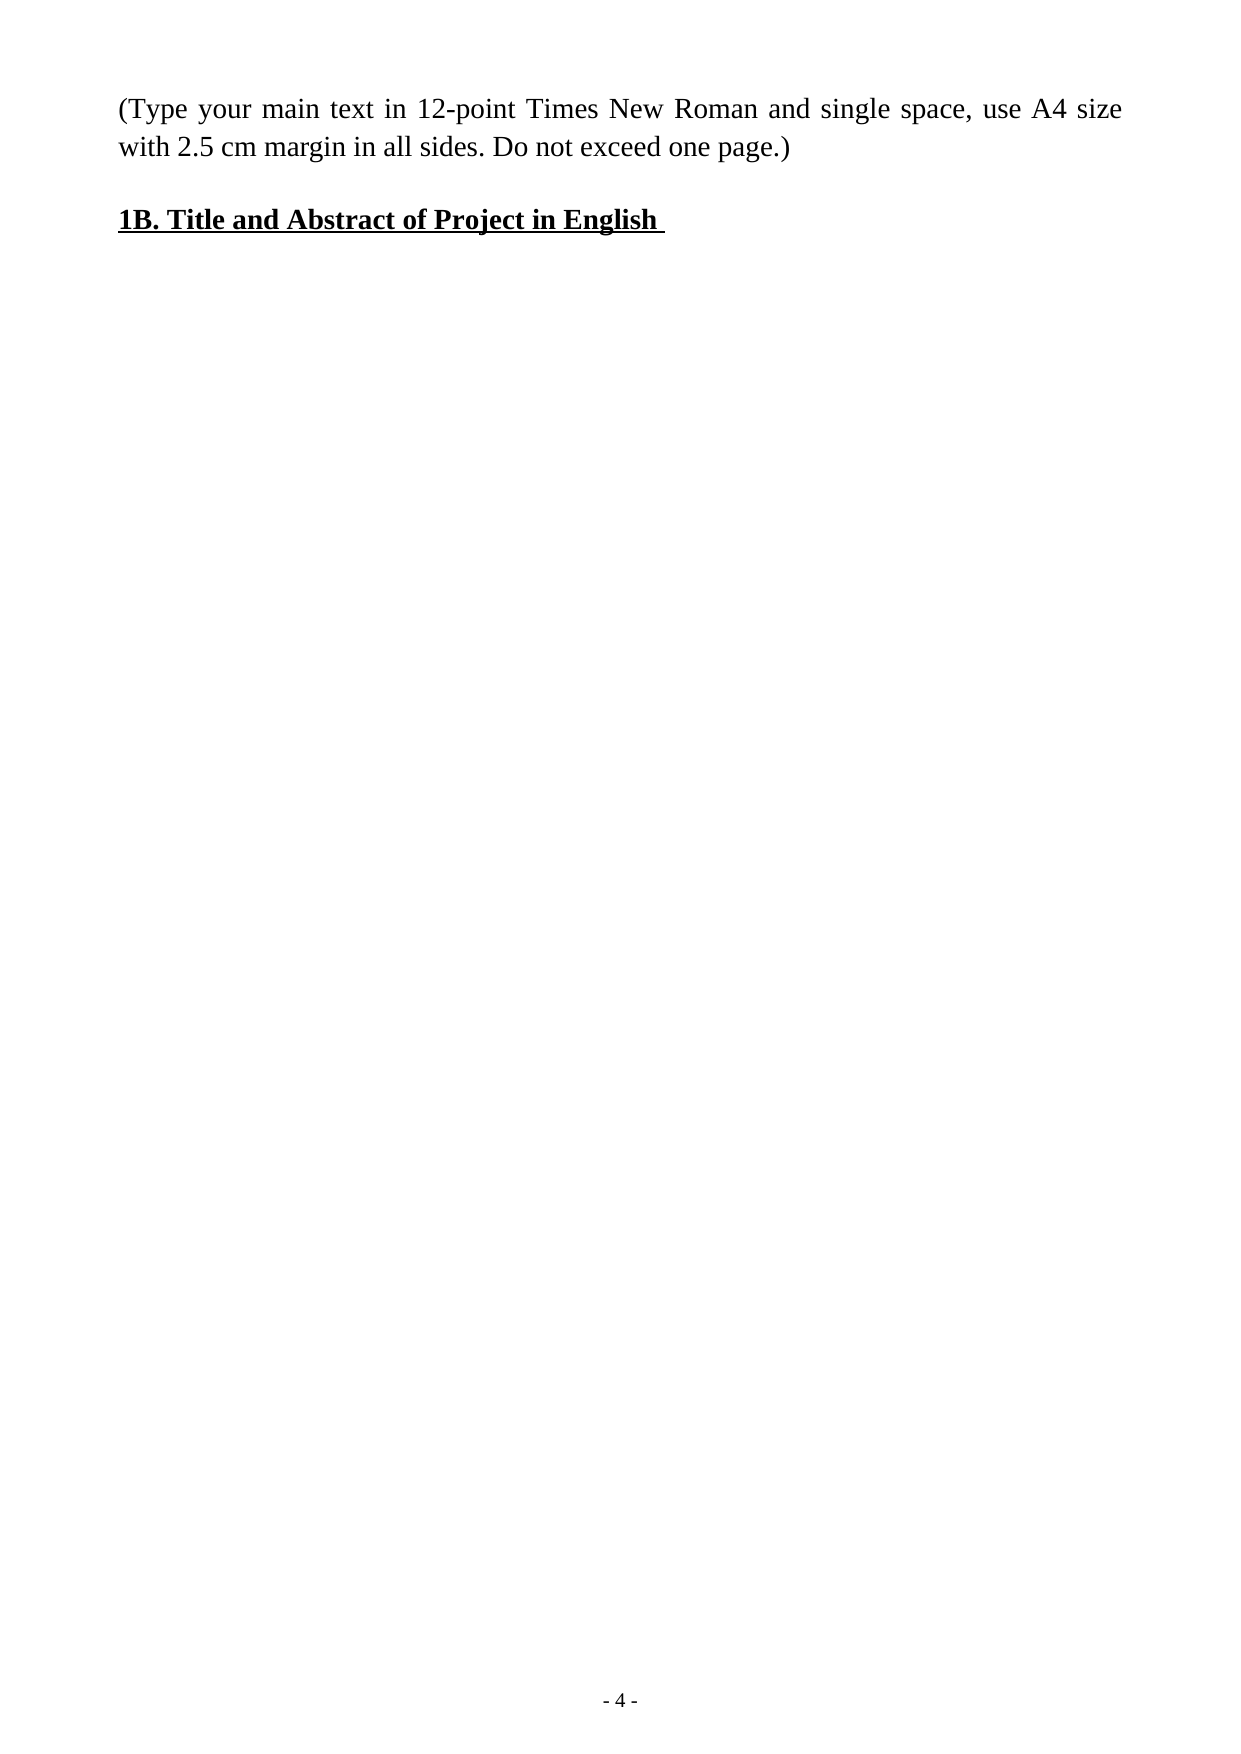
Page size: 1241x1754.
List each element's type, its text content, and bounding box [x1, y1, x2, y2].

text (Type your main text in 12-point Times New Roman and single space, use A4 size with margin in all sides. Do not exceed one page.) [118, 89, 1122, 164]
text 1B. Title and Abstract of Project in English [118, 202, 1122, 236]
